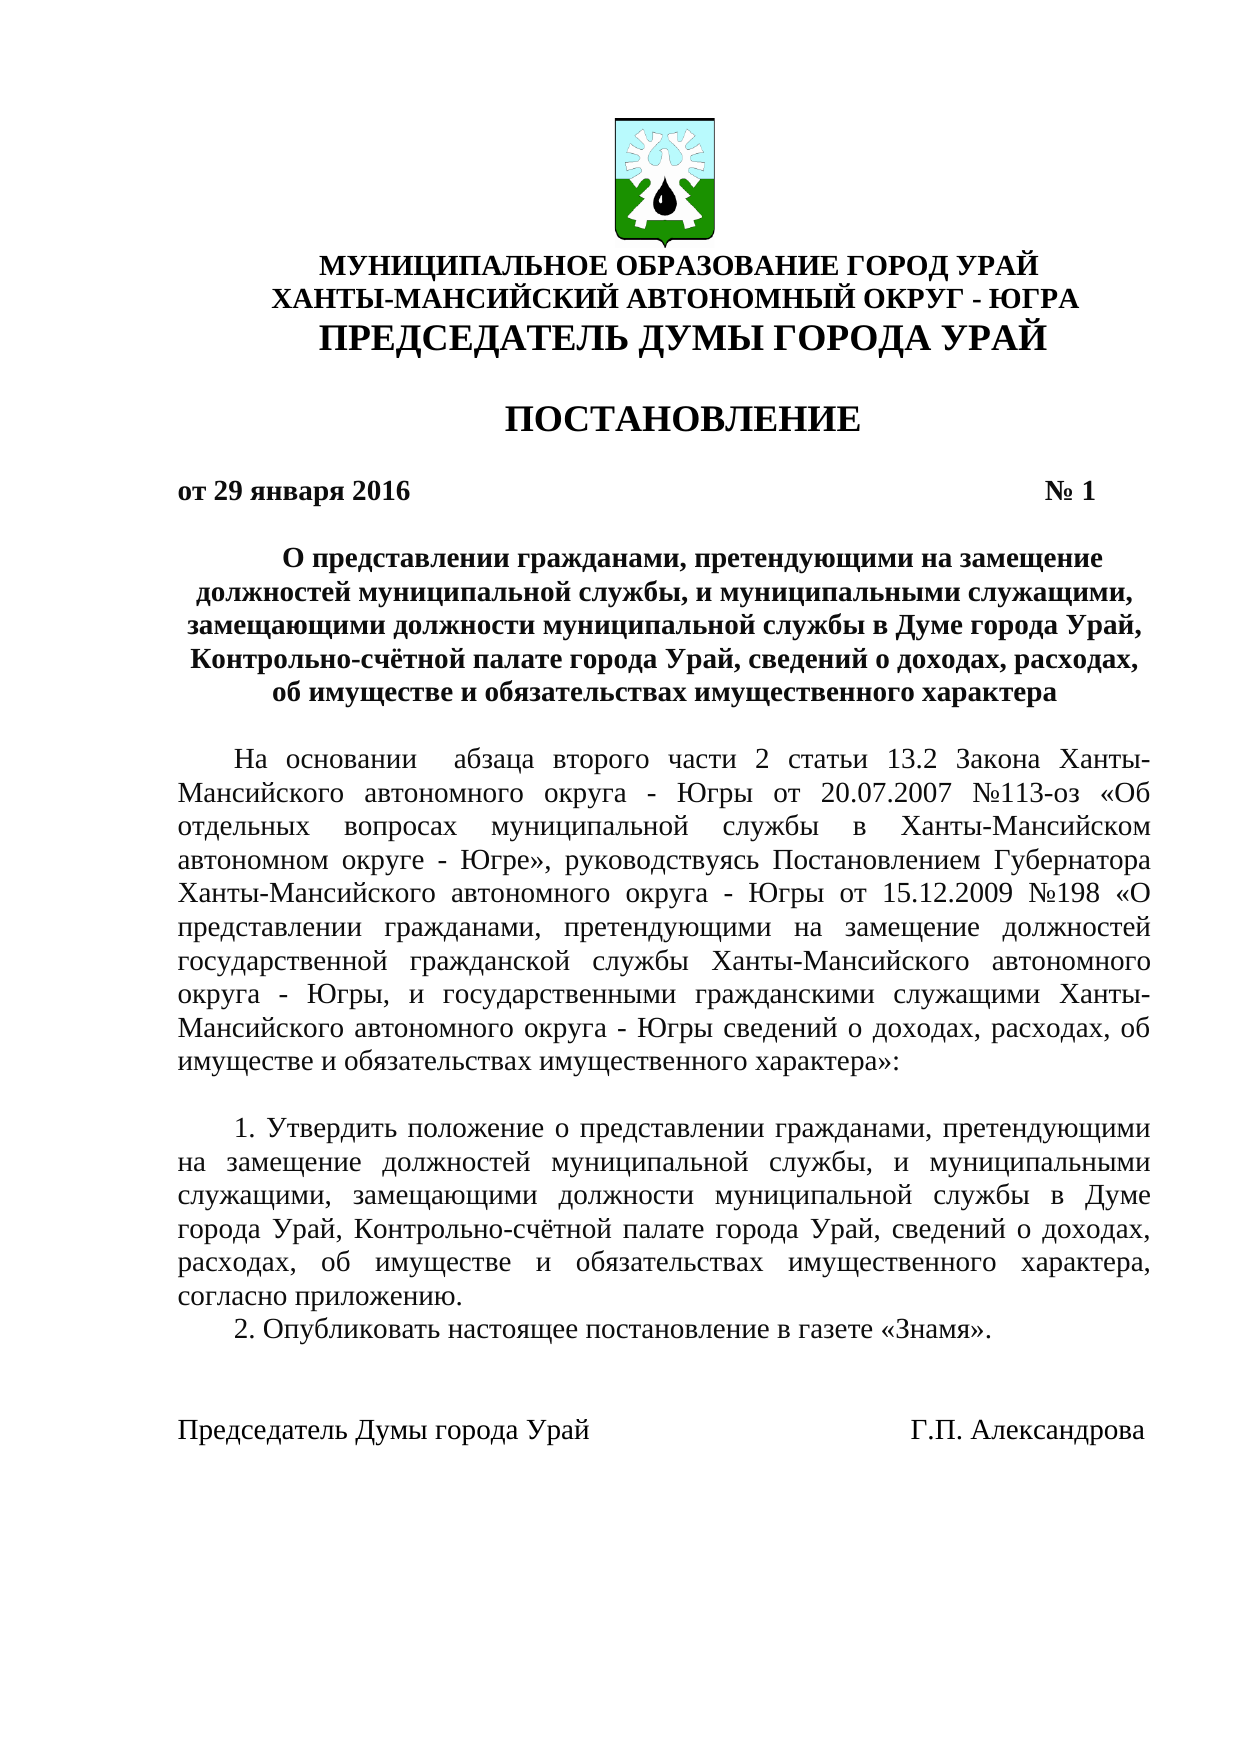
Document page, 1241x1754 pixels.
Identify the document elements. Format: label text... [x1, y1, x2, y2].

text 2. Опубликовать настоящее постановление в газете «Знамя». [177, 1312, 1152, 1345]
text ПОСТАНОВЛЕНИЕ [177, 396, 1152, 439]
text О представлении гражданами, претендующими на замещение должностей муниципальной службы, и муниципальными служащими, замещающими должности муниципальной службы в Думе города Урай, Контрольно-счётной палате города Урай, сведений о доходах, расходах, об имуществе и обязательствах имущественного характера [177, 540, 1152, 708]
picture [614, 118, 715, 248]
text ХАНТЫ-МАНСИЙСКИЙ АВТОНОМНЫЙ ОКРУГ - ЮГРА [177, 281, 1152, 315]
text ПРЕДСЕДАТЕЛЬ ДУМЫ ГОРОДА УРАЙ [177, 315, 1152, 358]
text МУНИЦИПАЛЬНОЕ ОБРАЗОВАНИЕ ГОРОД УРАЙ [177, 248, 1152, 281]
text На основании абзаца второго части 2 статьи 13.2 Закона Ханты-Мансийского автономного округа - Югры от 20.07.2007 №113-оз «Об отдельных вопросах муниципальной службы в Ханты-Мансийском автономном округе - Югре», руководствуясь Постановлением Губернатора Ханты-Мансийского автономного округа - Югры от 15.12.2009 №198 «О представлении гражданами, претендующими на замещение должностей государственной гражданской службы Ханты-Мансийского автономного округа - Югры, и государственными гражданскими служащими Ханты-Мансийского автономного округа - Югры сведений о доходах, расходах, об имуществе и обязательствах имущественного характера»: [177, 741, 1152, 1077]
text Председатель Думы города Урай Г.П. Александрова [177, 1412, 1152, 1446]
text 1. Утвердить положение о представлении гражданами, претендующими на замещение должностей муниципальной службы, и муниципальными служащими, замещающими должности муниципальной службы в Думе города Урай, Контрольно-счётной палате города Урай, сведений о доходах, расходах, об имуществе и обязательствах имущественного характера, согласно приложению. [177, 1110, 1152, 1312]
text от 29 января 2016 № 1 [177, 473, 1152, 507]
